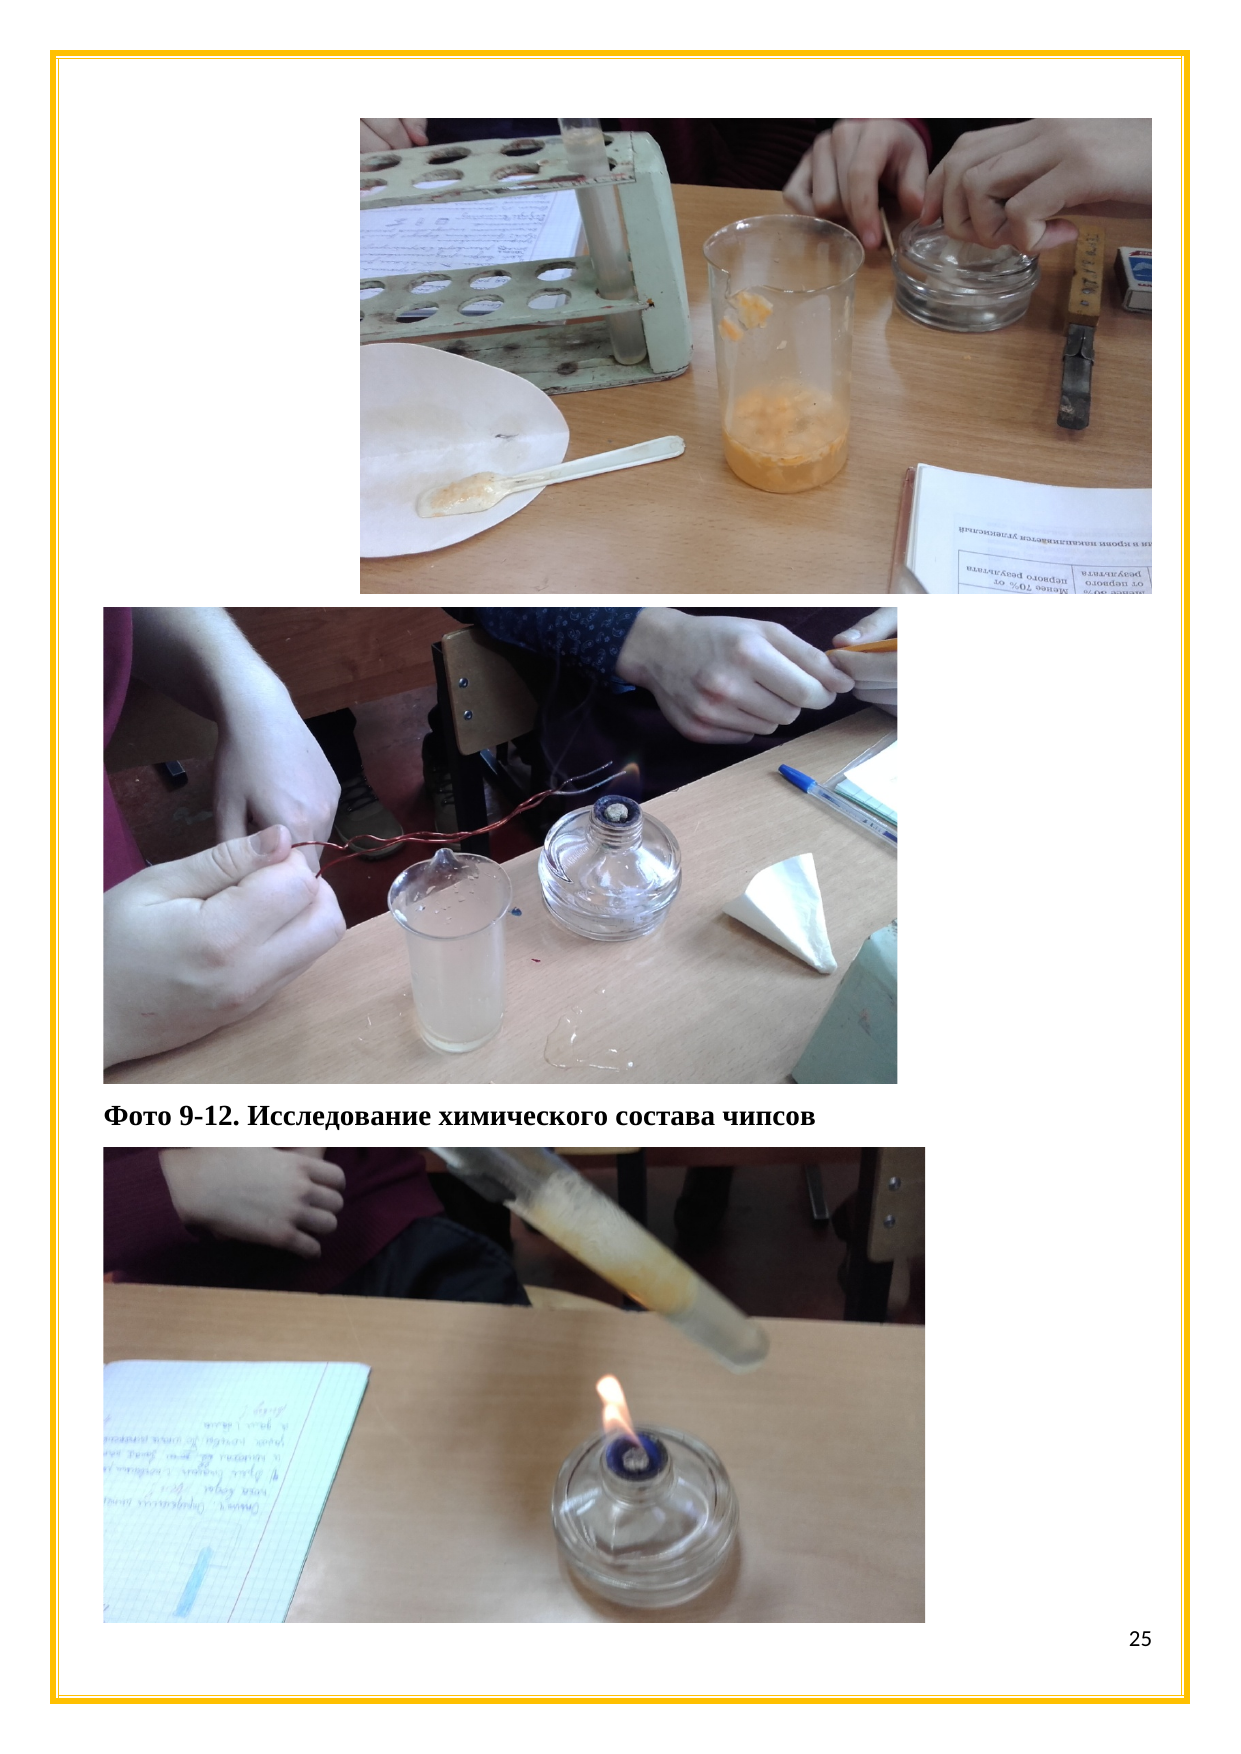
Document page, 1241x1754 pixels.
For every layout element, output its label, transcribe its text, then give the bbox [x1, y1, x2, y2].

picture [360, 118, 1152, 594]
picture [103, 607, 898, 1084]
picture [103, 1147, 926, 1623]
text Фото 9-12. Исследование химического состава чипсов [103, 1098, 1152, 1131]
